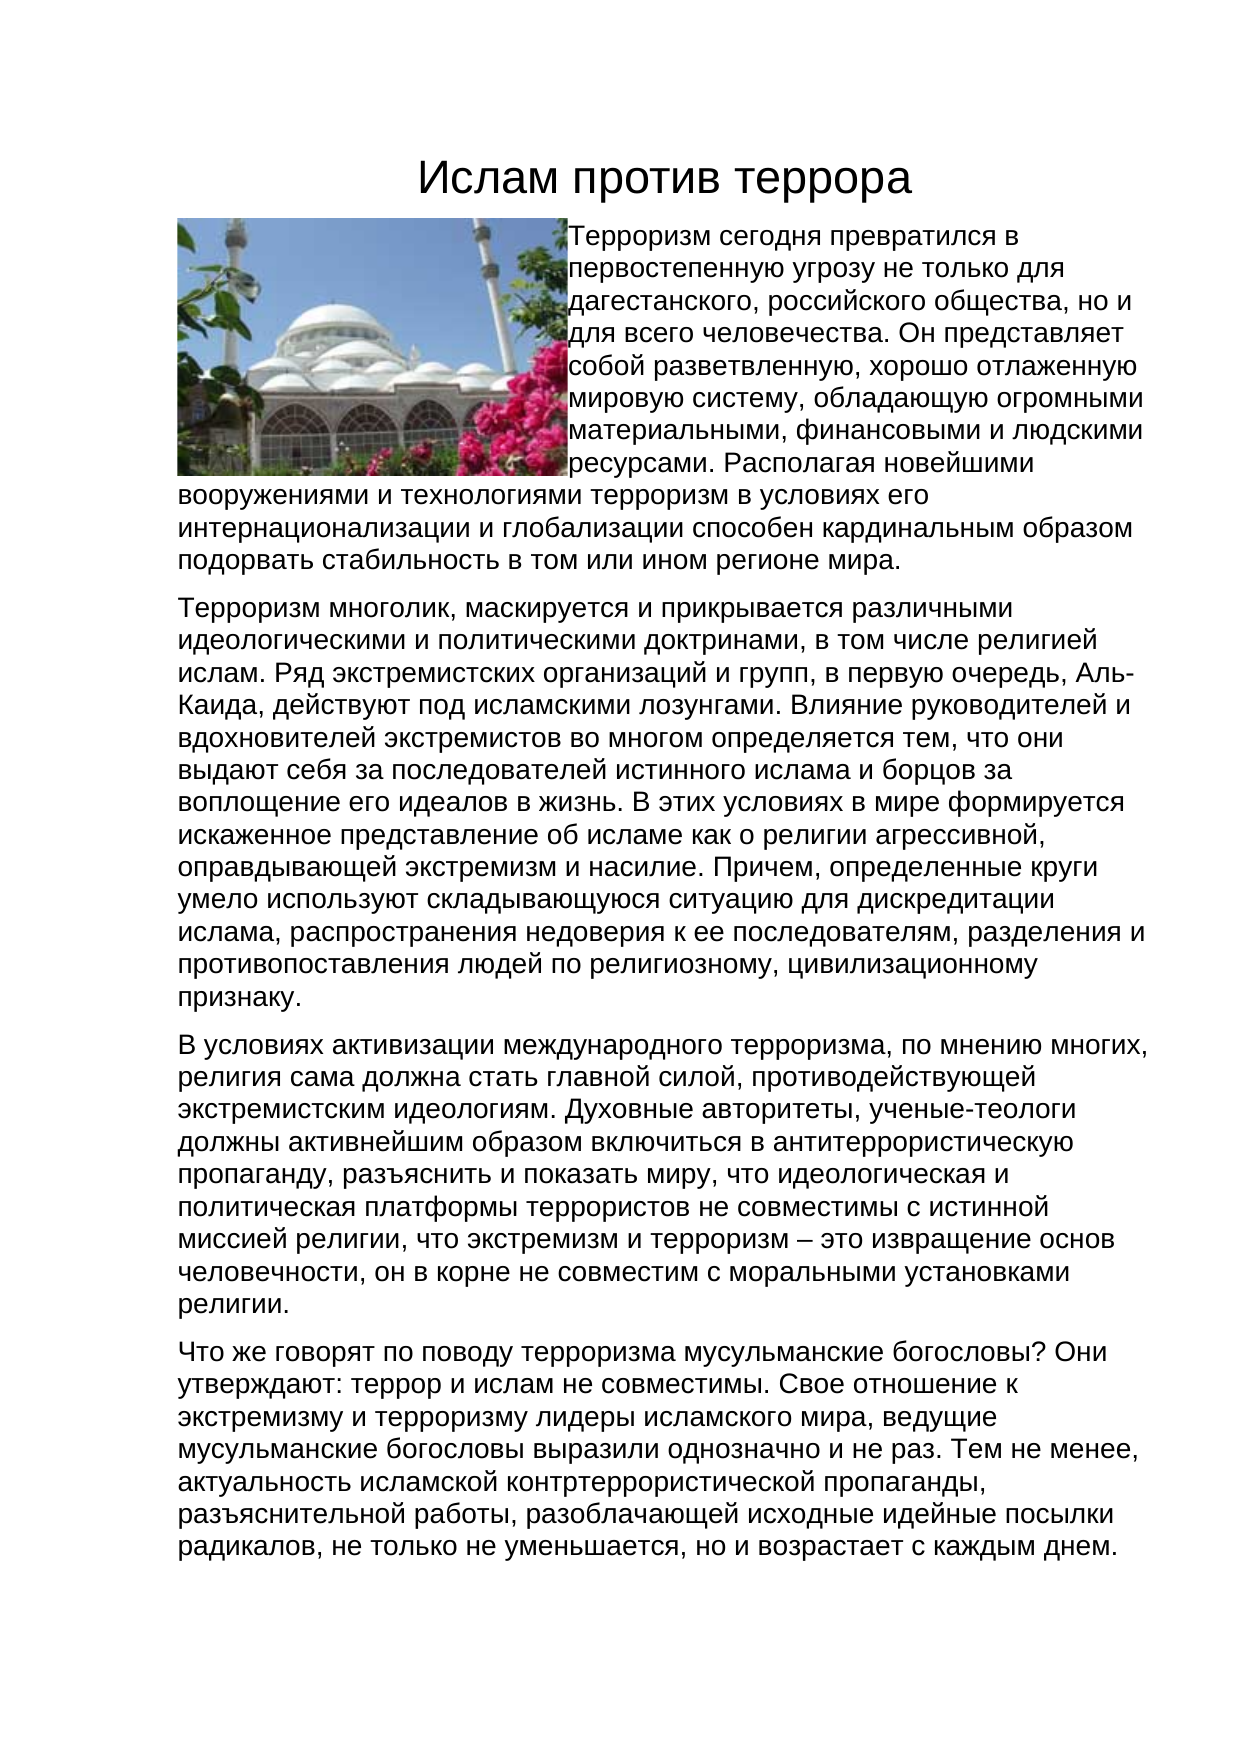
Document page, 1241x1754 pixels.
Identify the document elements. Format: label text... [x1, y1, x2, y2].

text В условиях активизации международного терроризма, по мнению многих, религия сама должна стать главной силой, противодействующей экстремистским идеологиям. Духовные авторитеты, ученые-теологи должны активнейшим образом включиться в антитеррористическую пропаганду, разъяснить и показать миру, что идеологическая и политическая платформы террористов не совместимы с истинной миссией религии, что экстремизм и терроризм – это извращение основ человечности, он в корне не совместим с моральными установками религии. [177, 1028, 1152, 1319]
text Что же говорят по поводу терроризма мусульманские богословы? Они утверждают: террор и ислам не совместимы. Свое отношение к экстремизму и терроризму лидеры исламского мира, ведущие мусульманские богословы выразили однозначно и не раз. Тем не менее, актуальность исламской контртеррористической пропаганды, разъяснительной работы, разоблачающей исходные идейные посылки радикалов, не только не уменьшается, но и возрастает с каждым днем. [177, 1335, 1152, 1562]
text Ислам против террора [177, 149, 1152, 203]
text Терроризм многолик, маскируется и прикрывается различными идеологическими и политическими доктринами, в том числе религией ислам. Ряд экстремистских организаций и групп, в первую очередь, Аль-Каида, действуют под исламскими лозунгами. Влияние руководителей и вдохновителей экстремистов во многом определяется тем, что они выдают себя за последователей истинного ислама и борцов за воплощение его идеалов в жизнь. В этих условиях в мире формируется искаженное представление об исламе как о религии агрессивной, оправдывающей экстремизм и насилие. Причем, определенные круги умело используют складывающуюся ситуацию для дискредитации ислама, распространения недоверия к ее последователям, разделения и противопоставления людей по религиозному, цивилизационному признаку. [177, 591, 1152, 1012]
picture [177, 218, 568, 476]
